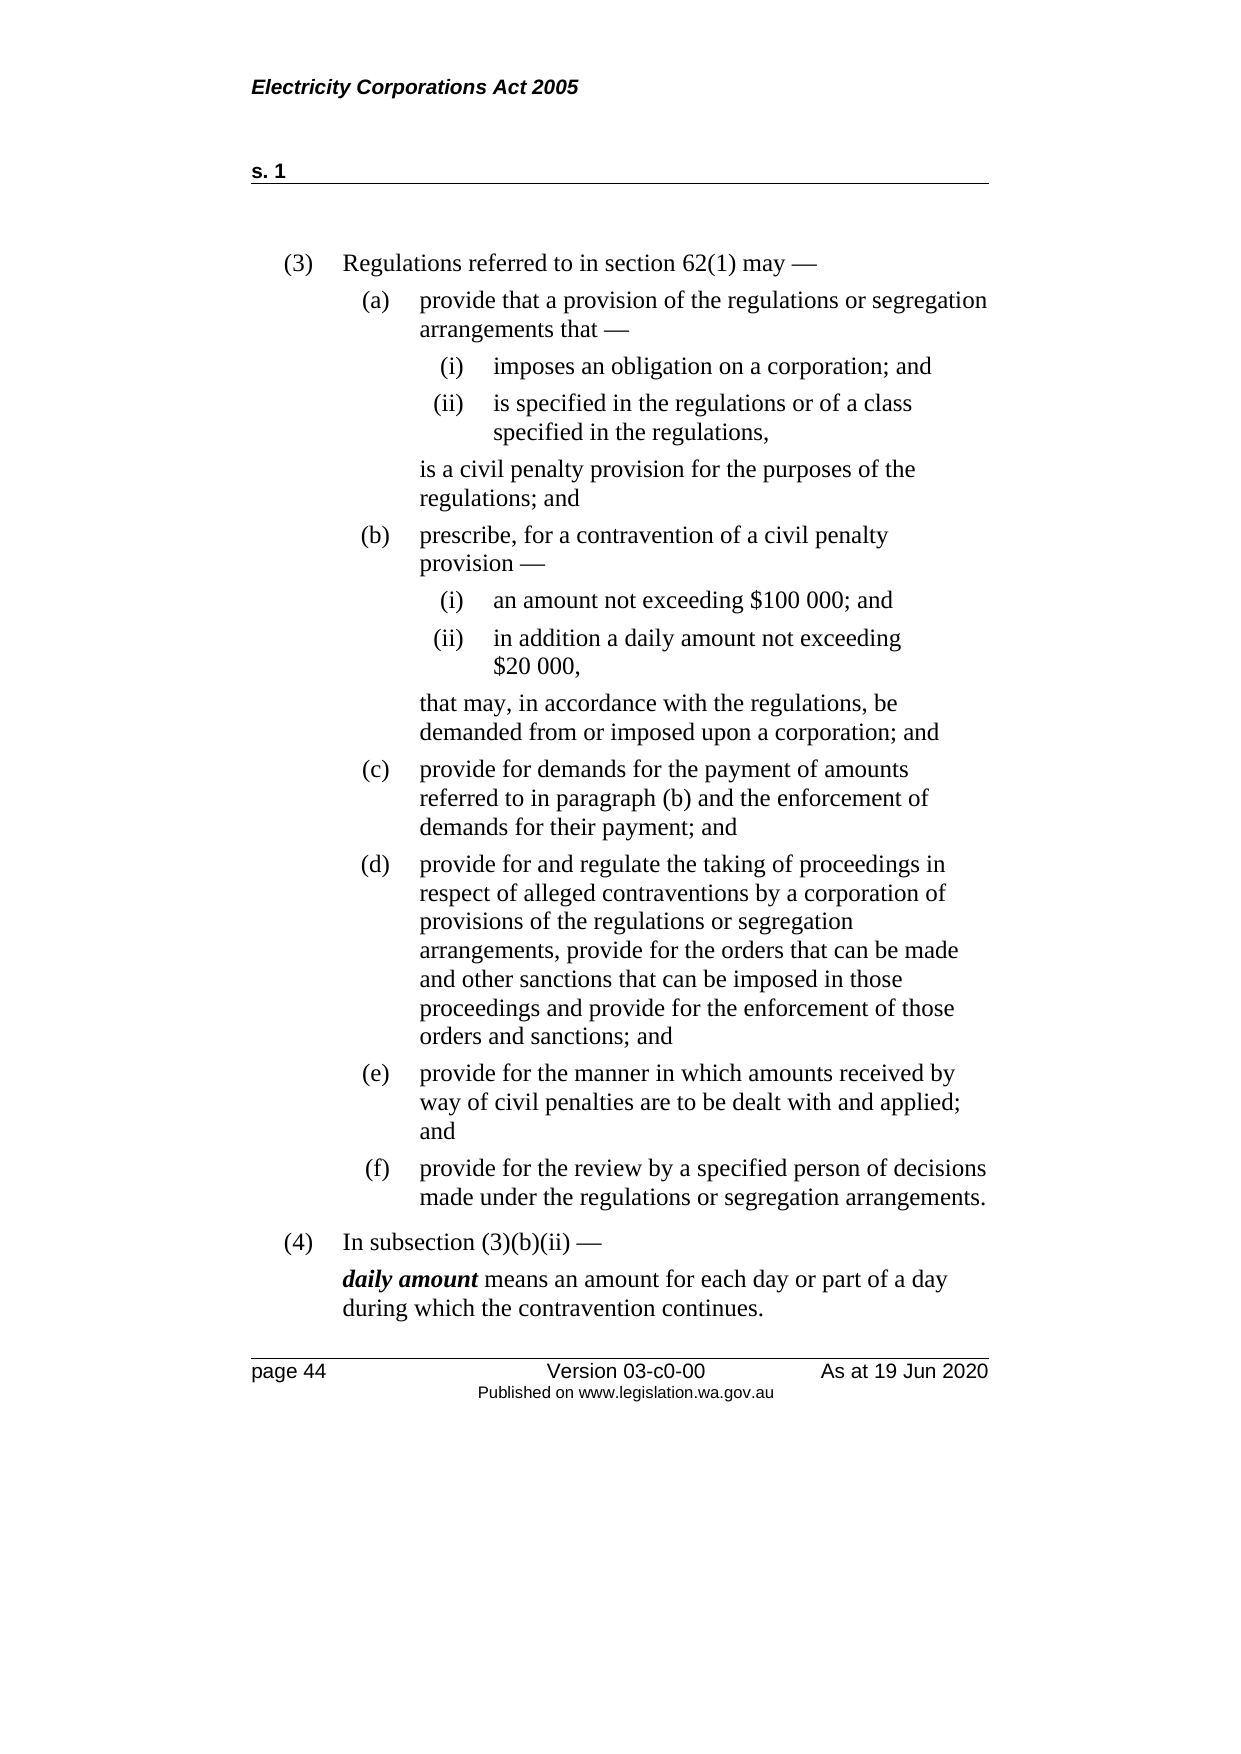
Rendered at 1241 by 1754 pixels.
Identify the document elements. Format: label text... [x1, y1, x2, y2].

text (a) provide that a provision of the regulations or segregation arrangements that — [251, 285, 989, 343]
text (ii) in addition a daily amount not exceeding $20 000, [251, 623, 989, 680]
text (ii) is specified in the regulations or of a class specified in the regulations, [251, 388, 989, 446]
text that may, in accordance with the regulations, be demanded from or imposed upon a corporation; and [251, 688, 989, 746]
text (c) provide for demands for the payment of amounts referred to in paragraph (b) and the enforcement of demands for their payment; and [251, 754, 989, 841]
text (d) provide for and regulate the taking of proceedings in respect of alleged contraventions by a corporation of provisions of the regulations or segregation arrangements, provide for the orders that can be made and other sanctions that can be imposed in those proceedings and provide for the enforcement of those orders and sanctions; and [251, 849, 989, 1050]
text (f) provide for the review by a specified person of decisions made under the regulations or segregation arrangements. [251, 1153, 989, 1211]
text is a civil penalty provision for the purposes of the regulations; and [251, 454, 989, 511]
text (b) prescribe, for a contravention of a civil penalty provision — [251, 520, 989, 577]
text (4) In subsection (3)(b)(ii) — [251, 1227, 989, 1256]
text (i) imposes an obligation on a corporation; and [251, 351, 989, 380]
text (e) provide for the manner in which amounts received by way of civil penalties are to be dealt with and applied; and [251, 1058, 989, 1145]
text (i) an amount not exceeding $100 000; and [251, 586, 989, 614]
text (3) Regulations referred to in section 62(1) may — [251, 248, 989, 277]
text daily amount means an amount for each day or part of a day during which the contravention continues. [251, 1264, 989, 1322]
